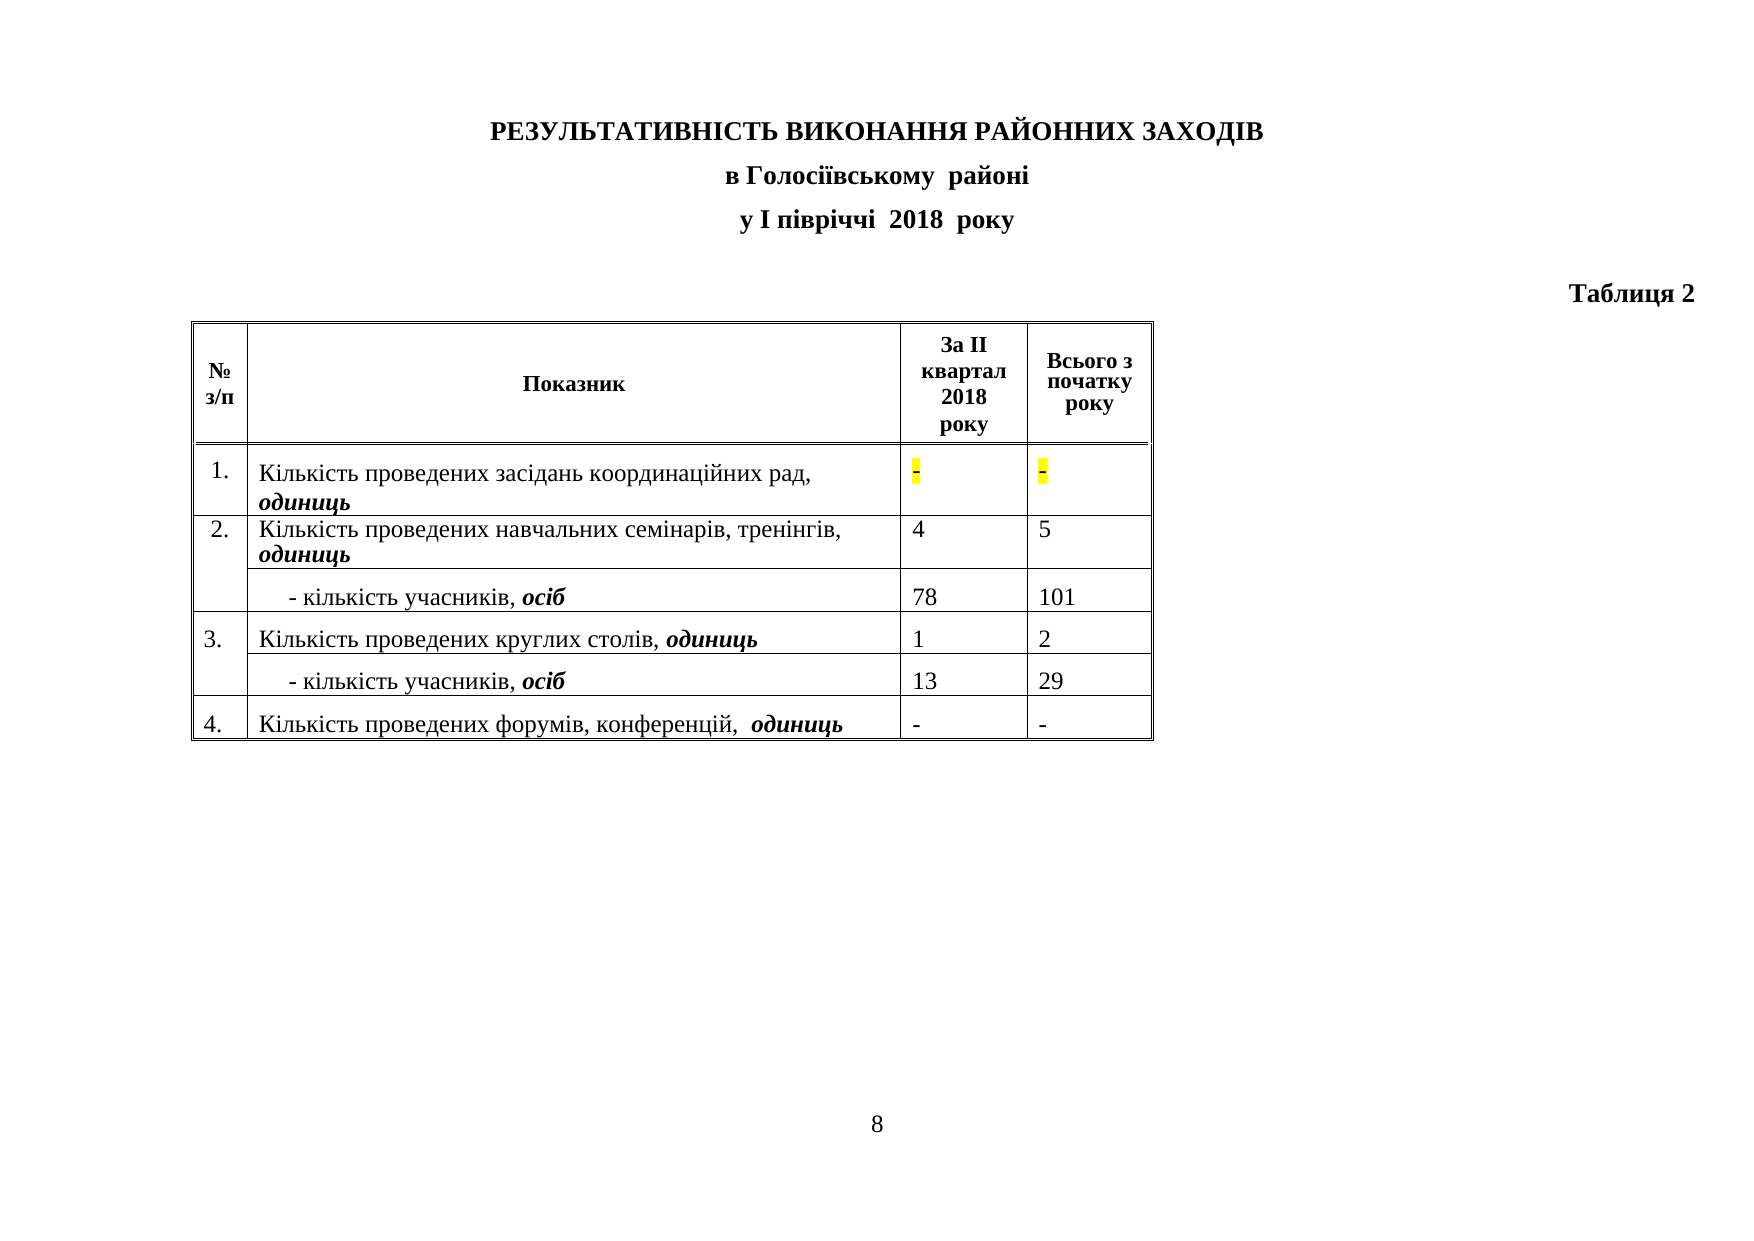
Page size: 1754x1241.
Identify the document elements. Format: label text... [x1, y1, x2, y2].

table_cell 101 [1028, 569, 1151, 611]
table_header Показник [248, 324, 900, 442]
text Таблиця 2 [59, 278, 1695, 309]
table_cell - кількість учасників, осіб [248, 654, 900, 695]
table_cell - [901, 696, 1027, 737]
text Результативність виконання районних заходів [59, 116, 1695, 147]
table_cell [194, 653, 247, 695]
table_cell 3. [194, 612, 247, 653]
table_cell Кількість проведених круглих столів, одиниць [248, 612, 900, 653]
table_cell 13 [901, 654, 1027, 695]
table_header За ІІ квартал 2018 року [901, 324, 1027, 442]
table_cell - кількість учасників, осіб [248, 569, 900, 611]
table_cell 78 [901, 569, 1027, 611]
table_cell - [1028, 696, 1151, 737]
table_cell Кількість проведених форумів, конференцій, одиниць [248, 696, 900, 737]
table_cell 1. [192, 442, 247, 515]
table_cell 2 [1028, 612, 1151, 653]
table_cell 5 [1028, 516, 1151, 568]
table_header Всього з початку року [1028, 324, 1151, 442]
text в Голосіївському районі [59, 159, 1695, 190]
table_header № з/п [194, 324, 247, 442]
table_cell 4. [194, 696, 247, 737]
table_cell - [1028, 442, 1152, 515]
table_cell 29 [1028, 654, 1151, 695]
table_cell [194, 568, 247, 611]
text у І півріччі 2018 року [59, 203, 1695, 234]
table_cell 1 [901, 612, 1027, 653]
table_cell Кількість проведених засідань координаційних рад, одиниць [248, 445, 900, 515]
table_cell - [901, 445, 1027, 515]
table_cell 2. [194, 516, 247, 568]
table_cell 4 [901, 516, 1027, 568]
table_cell Кількість проведених навчальних семінарів, тренінгів, одиниць [248, 516, 900, 568]
